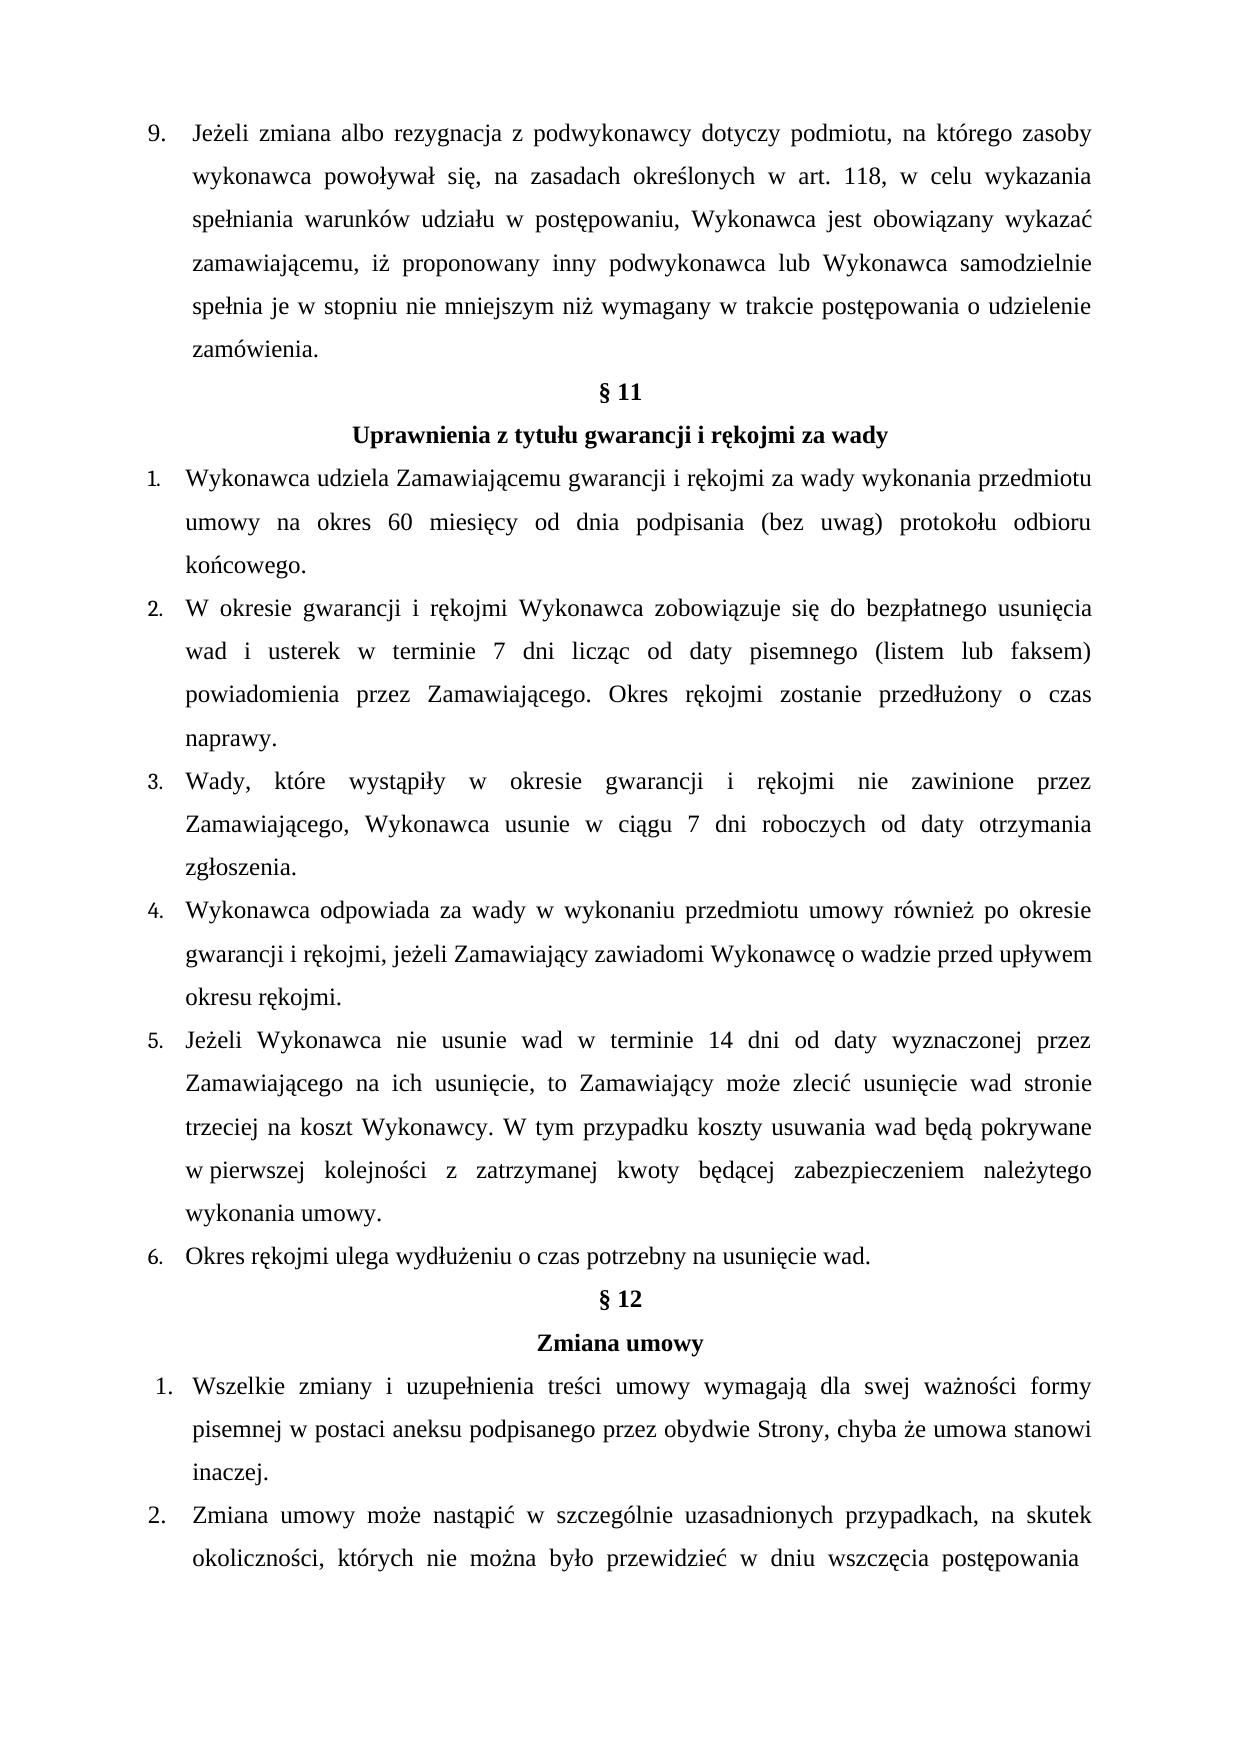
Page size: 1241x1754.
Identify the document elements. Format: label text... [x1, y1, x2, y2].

text Zmiana umowy [148, 1328, 1093, 1356]
list Wszelkie zmiany i uzupełnienia treści umowy wymagają dla swej ważności formy pisemnej w postaci aneksu podpisanego przez obydwie Strony, chyba że umowa stanowi inaczej. [154, 1371, 1093, 1486]
text § 12 [148, 1284, 1093, 1313]
list Okres rękojmi ulega wydłużeniu o czas potrzebny na usunięcie wad. [148, 1241, 1093, 1270]
list Wady, które wystąpiły w okresie gwarancji i rękojmi nie zawinione przez Zamawiającego, Wykonawca usunie w ciągu 7 dni roboczych od daty otrzymania zgłoszenia. [148, 766, 1093, 881]
list W okresie gwarancji i rękojmi Wykonawca zobowiązuje się do bezpłatnego usunięcia wad i usterek w terminie 7 dni licząc od daty pisemnego (listem lub faksem) powiadomienia przez Zamawiającego. Okres rękojmi zostanie przedłużony o czas naprawy. [148, 593, 1093, 751]
list Wykonawca udziela Zamawiającemu gwarancji i rękojmi za wady wykonania przedmiotu umowy na okres 60 miesięcy od dnia podpisania (bez uwag) protokołu odbioru końcowego. [148, 463, 1093, 578]
text Uprawnienia z tytułu gwarancji i rękojmi za wady [148, 420, 1093, 449]
list Jeżeli Wykonawca nie usunie wad w terminie 14 dni od daty wyznaczonej przez Zamawiającego na ich usunięcie, to Zamawiający może zlecić usunięcie wad stronie trzeciej na koszt Wykonawcy. W tym przypadku koszty usuwania wad będą pokrywane w pierwszej kolejności z zatrzymanej kwoty będącej zabezpieczeniem należytego wykonania umowy. [148, 1025, 1093, 1227]
list Jeżeli zmiana albo rezygnacja z podwykonawcy dotyczy podmiotu, na którego zasoby wykonawca powoływał się, na zasadach określonych w art. 118, w celu wykazania spełniania warunków udziału w postępowaniu, Wykonawca jest obowiązany wykazać zamawiającemu, iż proponowany inny podwykonawca lub Wykonawca samodzielnie spełnia je w stopniu nie mniejszym niż wymagany w trakcie postępowania o udzielenie zamówienia. [148, 118, 1093, 363]
text § 11 [148, 377, 1093, 406]
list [148, 1500, 1093, 1572]
list Wykonawca odpowiada za wady w wykonaniu przedmiotu umowy również po okresie gwarancji i rękojmi, jeżeli Zamawiający zawiadomi Wykonawcę o wadzie przed upływem okresu rękojmi. [148, 895, 1093, 1011]
